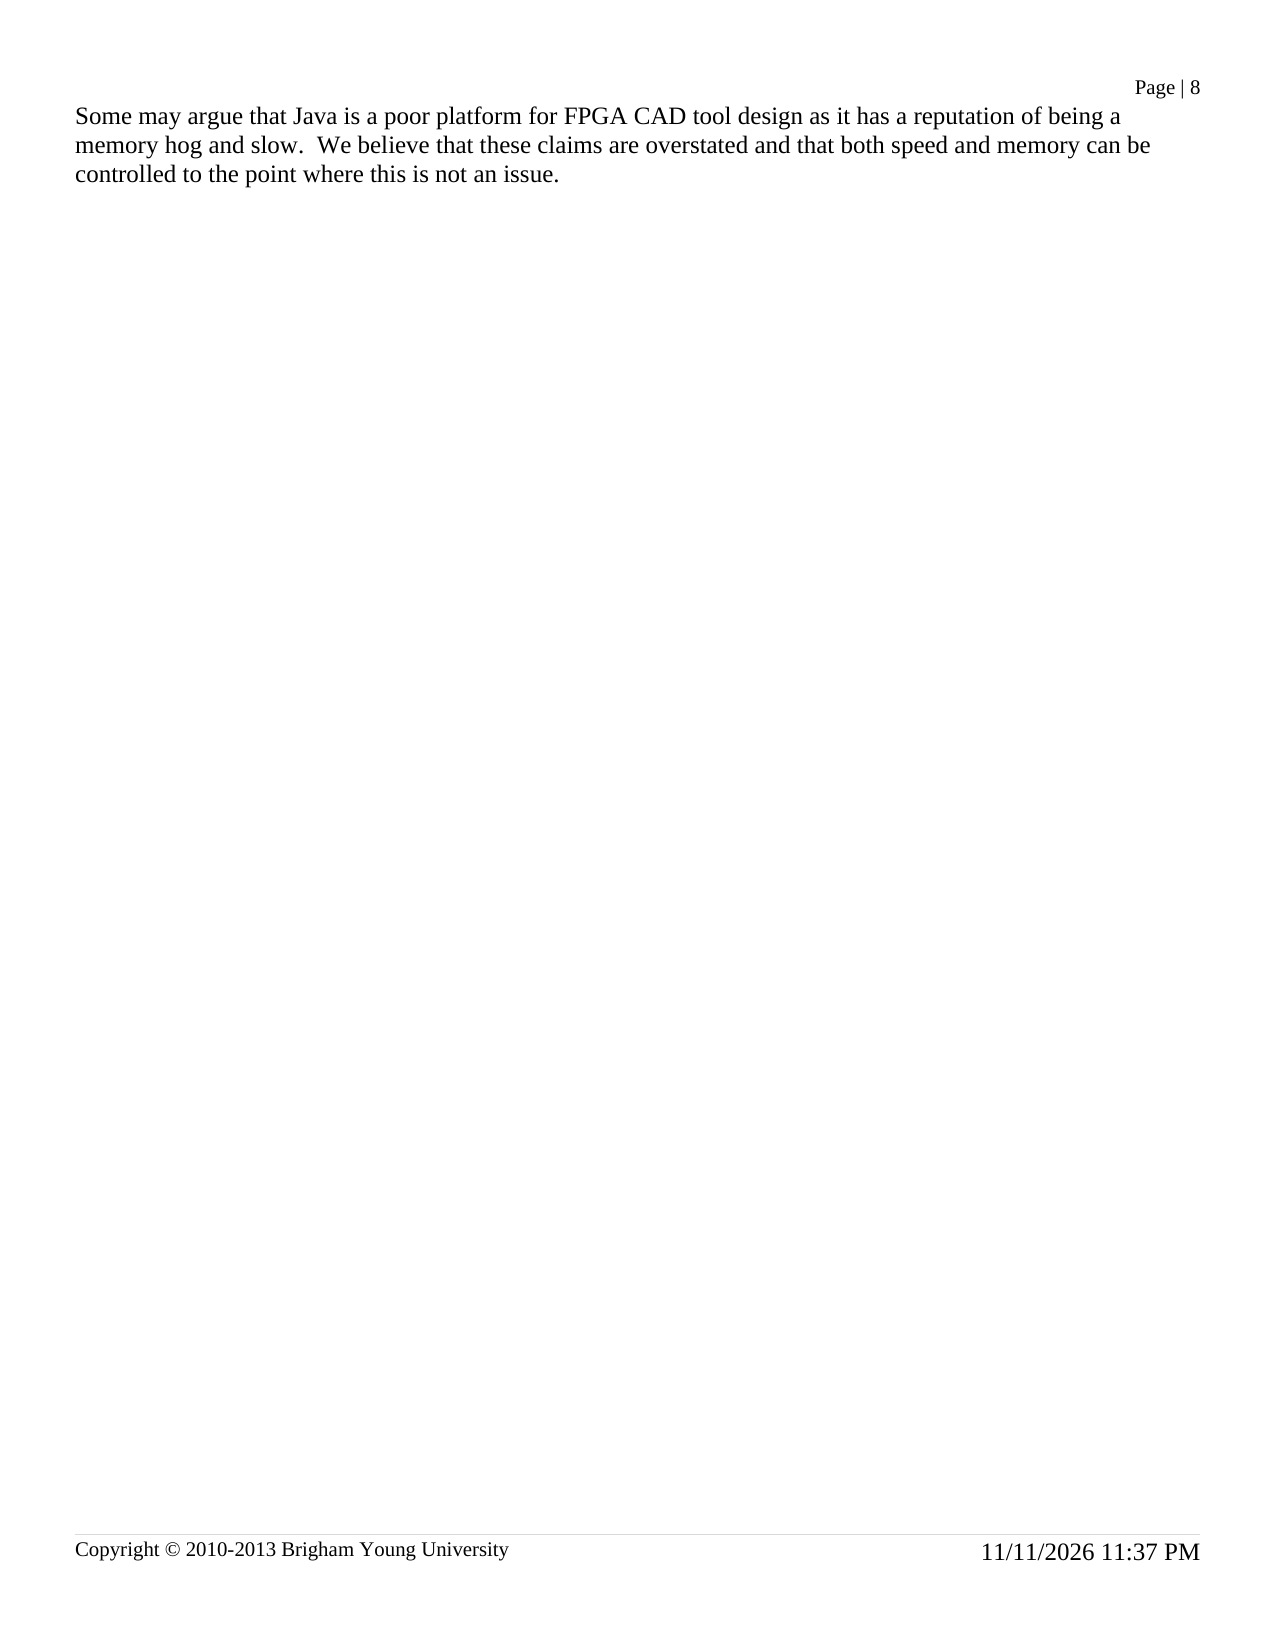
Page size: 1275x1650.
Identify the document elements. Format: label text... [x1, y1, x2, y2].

text Some may argue that Java is a poor platform for FPGA CAD tool design as it has a reputation of being a memory hog and slow. We believe that these claims are overstated and that both speed and memory can be controlled to the point where this is not an issue. [75, 101, 1200, 188]
